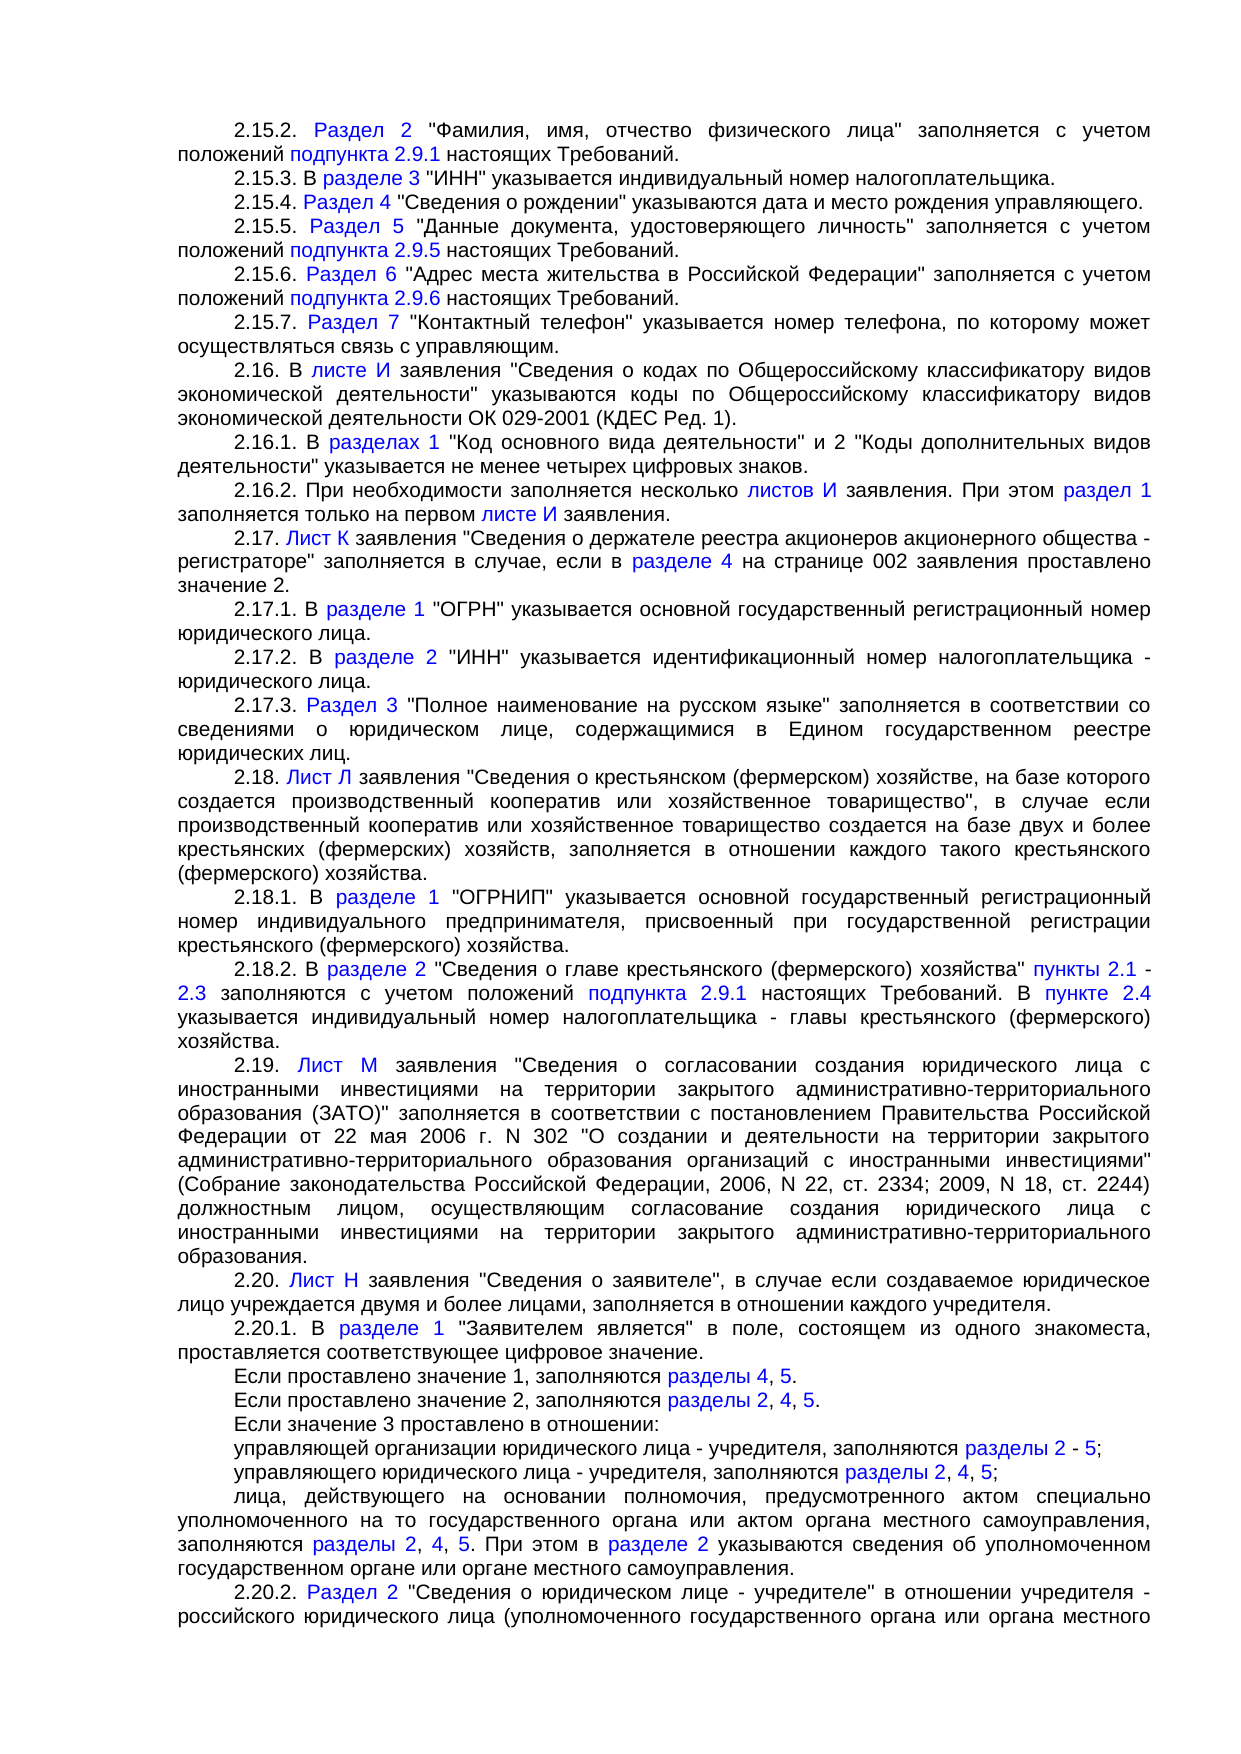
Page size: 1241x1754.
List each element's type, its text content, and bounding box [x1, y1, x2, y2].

text 2.18. Лист Л заявления "Сведения о крестьянском (фермерском) хозяйстве, на базе которого создается производственный кооператив или хозяйственное товарищество", в случае если производственный кооператив или хозяйственное товарищество создается на базе двух и более крестьянских (фермерских) хозяйств, заполняется в отношении каждого такого крестьянского (фермерского) хозяйства. [177, 765, 1152, 885]
text 2.20.1. В разделе 1 "Заявителем является" в поле, состоящем из одного знакоместа, проставляется соответствующее цифровое значение. [177, 1316, 1152, 1364]
text 2.15.2. Раздел 2 "Фамилия, имя, отчество физического лица" заполняется с учетом положений подпункта 2.9.1 настоящих Требований. [177, 118, 1152, 166]
text 2.16. В листе И заявления "Сведения о кодах по Общероссийскому классификатору видов экономической деятельности" указываются коды по Общероссийскому классификатору видов экономической деятельности ОК 029-2001 (КДЕС Ред. 1). [177, 358, 1152, 429]
text 2.19. Лист М заявления "Сведения о согласовании создания юридического лица с иностранными инвестициями на территории закрытого административно-территориального образования (ЗАТО)" заполняется в соответствии с постановлением Правительства Российской Федерации от 22 мая 2006 г. N 302 "О создании и деятельности на территории закрытого административно-территориального образования организаций с иностранными инвестициями" (Собрание законодательства Российской Федерации, 2006, N 22, ст. 2334; 2009, N 18, ст. 2244) должностным лицом, осуществляющим согласование создания юридического лица с иностранными инвестициями на территории закрытого административно-территориального образования. [177, 1052, 1152, 1268]
text лица, действующего на основании полномочия, предусмотренного актом специально уполномоченного на то государственного органа или актом органа местного самоуправления, заполняются разделы 2, 4, 5. При этом в разделе 2 указываются сведения об уполномоченном государственном органе или органе местного самоуправления. [177, 1484, 1152, 1579]
text 2.16.2. При необходимости заполняется несколько листов И заявления. При этом раздел 1 заполняется только на первом листе И заявления. [177, 477, 1152, 525]
text 2.15.4. Раздел 4 "Сведения о рождении" указываются дата и место рождения управляющего. [177, 190, 1152, 214]
text 2.15.3. В разделе 3 "ИНН" указывается индивидуальный номер налогоплательщика. [177, 166, 1152, 190]
text управляющего юридического лица - учредителя, заполняются разделы 2, 4, 5; [177, 1460, 1152, 1484]
text 2.17.2. В разделе 2 "ИНН" указывается идентификационный номер налогоплательщика - юридического лица. [177, 645, 1152, 693]
text 2.16.1. В разделах 1 "Код основного вида деятельности" и 2 "Коды дополнительных видов деятельности" указывается не менее четырех цифровых знаков. [177, 429, 1152, 477]
text 2.17.3. Раздел 3 "Полное наименование на русском языке" заполняется в соответствии со сведениями о юридическом лице, содержащимися в Едином государственном реестре юридических лиц. [177, 693, 1152, 765]
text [177, 1579, 1152, 1627]
text 2.20. Лист Н заявления "Сведения о заявителе", в случае если создаваемое юридическое лицо учреждается двумя и более лицами, заполняется в отношении каждого учредителя. [177, 1268, 1152, 1316]
text Если значение 3 проставлено в отношении: [177, 1412, 1152, 1436]
text 2.17.1. В разделе 1 "ОГРН" указывается основной государственный регистрационный номер юридического лица. [177, 597, 1152, 645]
text Если проставлено значение 1, заполняются разделы 4, 5. [177, 1364, 1152, 1388]
text 2.18.2. В разделе 2 "Сведения о главе крестьянского (фермерского) хозяйства" пункты 2.1 - 2.3 заполняются с учетом положений подпункта 2.9.1 настоящих Требований. В пункте 2.4 указывается индивидуальный номер налогоплательщика - главы крестьянского (фермерского) хозяйства. [177, 957, 1152, 1052]
text Если проставлено значение 2, заполняются разделы 2, 4, 5. [177, 1388, 1152, 1412]
text 2.18.1. В разделе 1 "ОГРНИП" указывается основной государственный регистрационный номер индивидуального предпринимателя, присвоенный при государственной регистрации крестьянского (фермерского) хозяйства. [177, 885, 1152, 957]
text 2.17. Лист К заявления "Сведения о держателе реестра акционеров акционерного общества - регистраторе" заполняется в случае, если в разделе 4 на странице 002 заявления проставлено значение 2. [177, 525, 1152, 597]
text 2.15.7. Раздел 7 "Контактный телефон" указывается номер телефона, по которому может осуществляться связь с управляющим. [177, 310, 1152, 358]
text 2.15.6. Раздел 6 "Адрес места жительства в Российской Федерации" заполняется с учетом положений подпункта 2.9.6 настоящих Требований. [177, 262, 1152, 310]
text 2.15.5. Раздел 5 "Данные документа, удостоверяющего личность" заполняется с учетом положений подпункта 2.9.5 настоящих Требований. [177, 214, 1152, 262]
text управляющей организации юридического лица - учредителя, заполняются разделы 2 - 5; [177, 1436, 1152, 1460]
